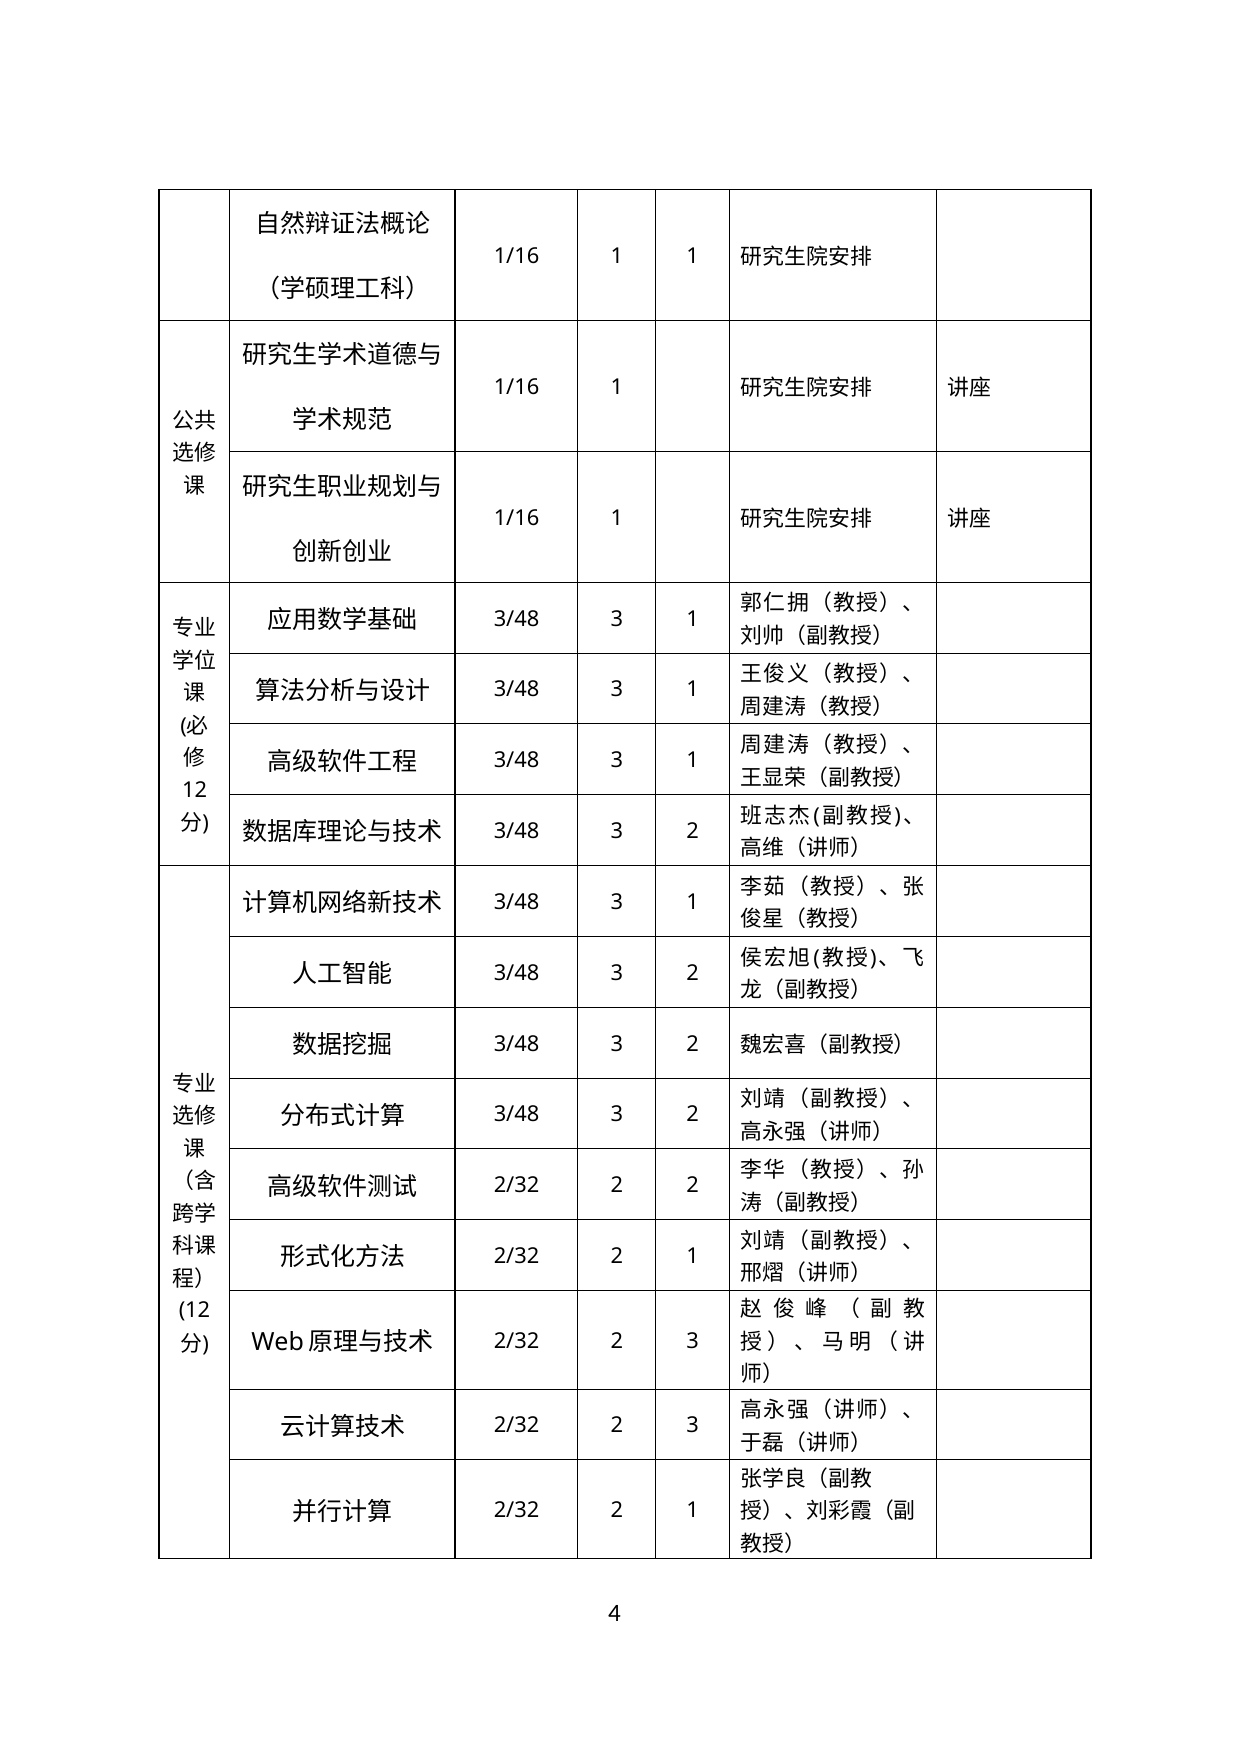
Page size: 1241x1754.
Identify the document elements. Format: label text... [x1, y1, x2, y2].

table_cell 刘靖（副教授）、邢熠（讲师） [730, 1220, 936, 1290]
table_cell 3 [578, 583, 655, 652]
table_cell 3 [578, 937, 655, 1007]
table_cell 2 [578, 1220, 655, 1290]
table_cell 高级软件测试 [230, 1149, 454, 1219]
table_cell 数据挖掘 [230, 1008, 454, 1077]
table_cell 2/32 [456, 1291, 577, 1388]
table_cell 讲座 [937, 321, 1090, 451]
table_cell 专业选修课 （含跨学科课程） (12分) [160, 866, 229, 1558]
table_cell [937, 1008, 1090, 1077]
table_cell [937, 1079, 1090, 1148]
table_cell 数据库理论与技术 [230, 795, 454, 865]
table_cell 1/16 [456, 452, 577, 582]
table_cell 并行计算 [230, 1460, 454, 1558]
table_cell 李茹（教授）、张俊星（教授） [730, 866, 936, 936]
table_cell 刘靖（副教授）、高永强（讲师） [730, 1079, 936, 1148]
table_cell 研究生院安排 [730, 452, 936, 582]
table_cell 2 [578, 1460, 655, 1558]
table_cell 3/48 [456, 937, 577, 1007]
table_cell 自然辩证法概论（学硕理工科） [230, 190, 454, 319]
table_cell 2 [578, 1149, 655, 1219]
table_cell 3/48 [456, 1079, 577, 1148]
table_cell 李华（教授）、孙涛（副教授） [730, 1149, 936, 1219]
table_cell 研究生学术道德与学术规范 [230, 321, 454, 451]
table_cell 3 [578, 1079, 655, 1148]
table_cell 研究生职业规划与创新创业 [230, 452, 454, 582]
table_cell 3/48 [456, 795, 577, 865]
table_cell 1/16 [456, 321, 577, 451]
table_cell 赵俊峰（副教授）、马明（讲师） [730, 1291, 936, 1388]
table_cell 3 [578, 795, 655, 865]
table_cell 1 [656, 190, 729, 319]
table_cell 3/48 [456, 583, 577, 652]
table_cell 张学良（副教授）、刘彩霞（副教授） [730, 1460, 936, 1558]
table_cell [937, 583, 1090, 652]
table_cell [656, 452, 729, 582]
table_cell [937, 1149, 1090, 1219]
table_cell [937, 1460, 1090, 1558]
table_cell [656, 321, 729, 451]
table_cell 2/32 [456, 1390, 577, 1459]
table_cell 2 [578, 1291, 655, 1388]
table_cell [937, 1220, 1090, 1290]
table_cell 1 [656, 1220, 729, 1290]
table_cell 王俊义（教授）、周建涛（教授） [730, 654, 936, 723]
table_cell 2/32 [456, 1220, 577, 1290]
table_cell 分布式计算 [230, 1079, 454, 1148]
table_cell 云计算技术 [230, 1390, 454, 1459]
table_cell 应用数学基础 [230, 583, 454, 652]
table_cell 高永强（讲师）、于磊（讲师） [730, 1390, 936, 1459]
table_cell 3 [656, 1390, 729, 1459]
table_cell 研究生院安排 [730, 321, 936, 451]
table_cell [937, 654, 1090, 723]
table_cell 1 [578, 321, 655, 451]
table_cell [937, 1291, 1090, 1388]
table_cell 3/48 [456, 1008, 577, 1077]
table_cell 专业学位课 (必修12分) [160, 583, 229, 865]
table_cell 算法分析与设计 [230, 654, 454, 723]
table_cell 3/48 [456, 654, 577, 723]
table_cell 1 [578, 452, 655, 582]
table_cell 计算机网络新技术 [230, 866, 454, 936]
table_cell 魏宏喜（副教授） [730, 1008, 936, 1077]
table_cell 1 [656, 724, 729, 794]
table_cell 1 [656, 654, 729, 723]
table_cell 公共选修课 [160, 321, 229, 582]
table_cell 郭仁拥（教授）、刘帅（副教授） [730, 583, 936, 652]
table_cell [937, 866, 1090, 936]
table_cell [937, 724, 1090, 794]
table_cell 班志杰(副教授)、高维（讲师） [730, 795, 936, 865]
table_cell [937, 190, 1090, 319]
table_cell 3 [578, 866, 655, 936]
table_cell 1 [656, 1460, 729, 1558]
table_cell 1 [578, 190, 655, 319]
table_cell 3 [578, 654, 655, 723]
table_cell 周建涛（教授）、王显荣（副教授） [730, 724, 936, 794]
table_cell 2/32 [456, 1460, 577, 1558]
table_cell 2 [656, 1008, 729, 1077]
table_cell 3 [578, 1008, 655, 1077]
table_cell Web原理与技术 [230, 1291, 454, 1388]
table_cell 3 [656, 1291, 729, 1388]
table_cell 2 [578, 1390, 655, 1459]
table_cell 1/16 [456, 190, 577, 319]
table_cell 2/32 [456, 1149, 577, 1219]
table_cell 高级软件工程 [230, 724, 454, 794]
table_cell [937, 1390, 1090, 1459]
table_cell 讲座 [937, 452, 1090, 582]
table_cell 研究生院安排 [730, 190, 936, 319]
table_cell 3/48 [456, 866, 577, 936]
table_cell 形式化方法 [230, 1220, 454, 1290]
table_cell 人工智能 [230, 937, 454, 1007]
table_cell [937, 937, 1090, 1007]
table_cell [937, 795, 1090, 865]
table_cell 侯宏旭(教授)、飞龙（副教授） [730, 937, 936, 1007]
table_cell 1 [656, 583, 729, 652]
table_cell 2 [656, 937, 729, 1007]
table_cell 1 [656, 866, 729, 936]
table_cell 2 [656, 1149, 729, 1219]
table_cell 3/48 [456, 724, 577, 794]
table_cell 2 [656, 795, 729, 865]
table_cell 2 [656, 1079, 729, 1148]
table_cell 3 [578, 724, 655, 794]
